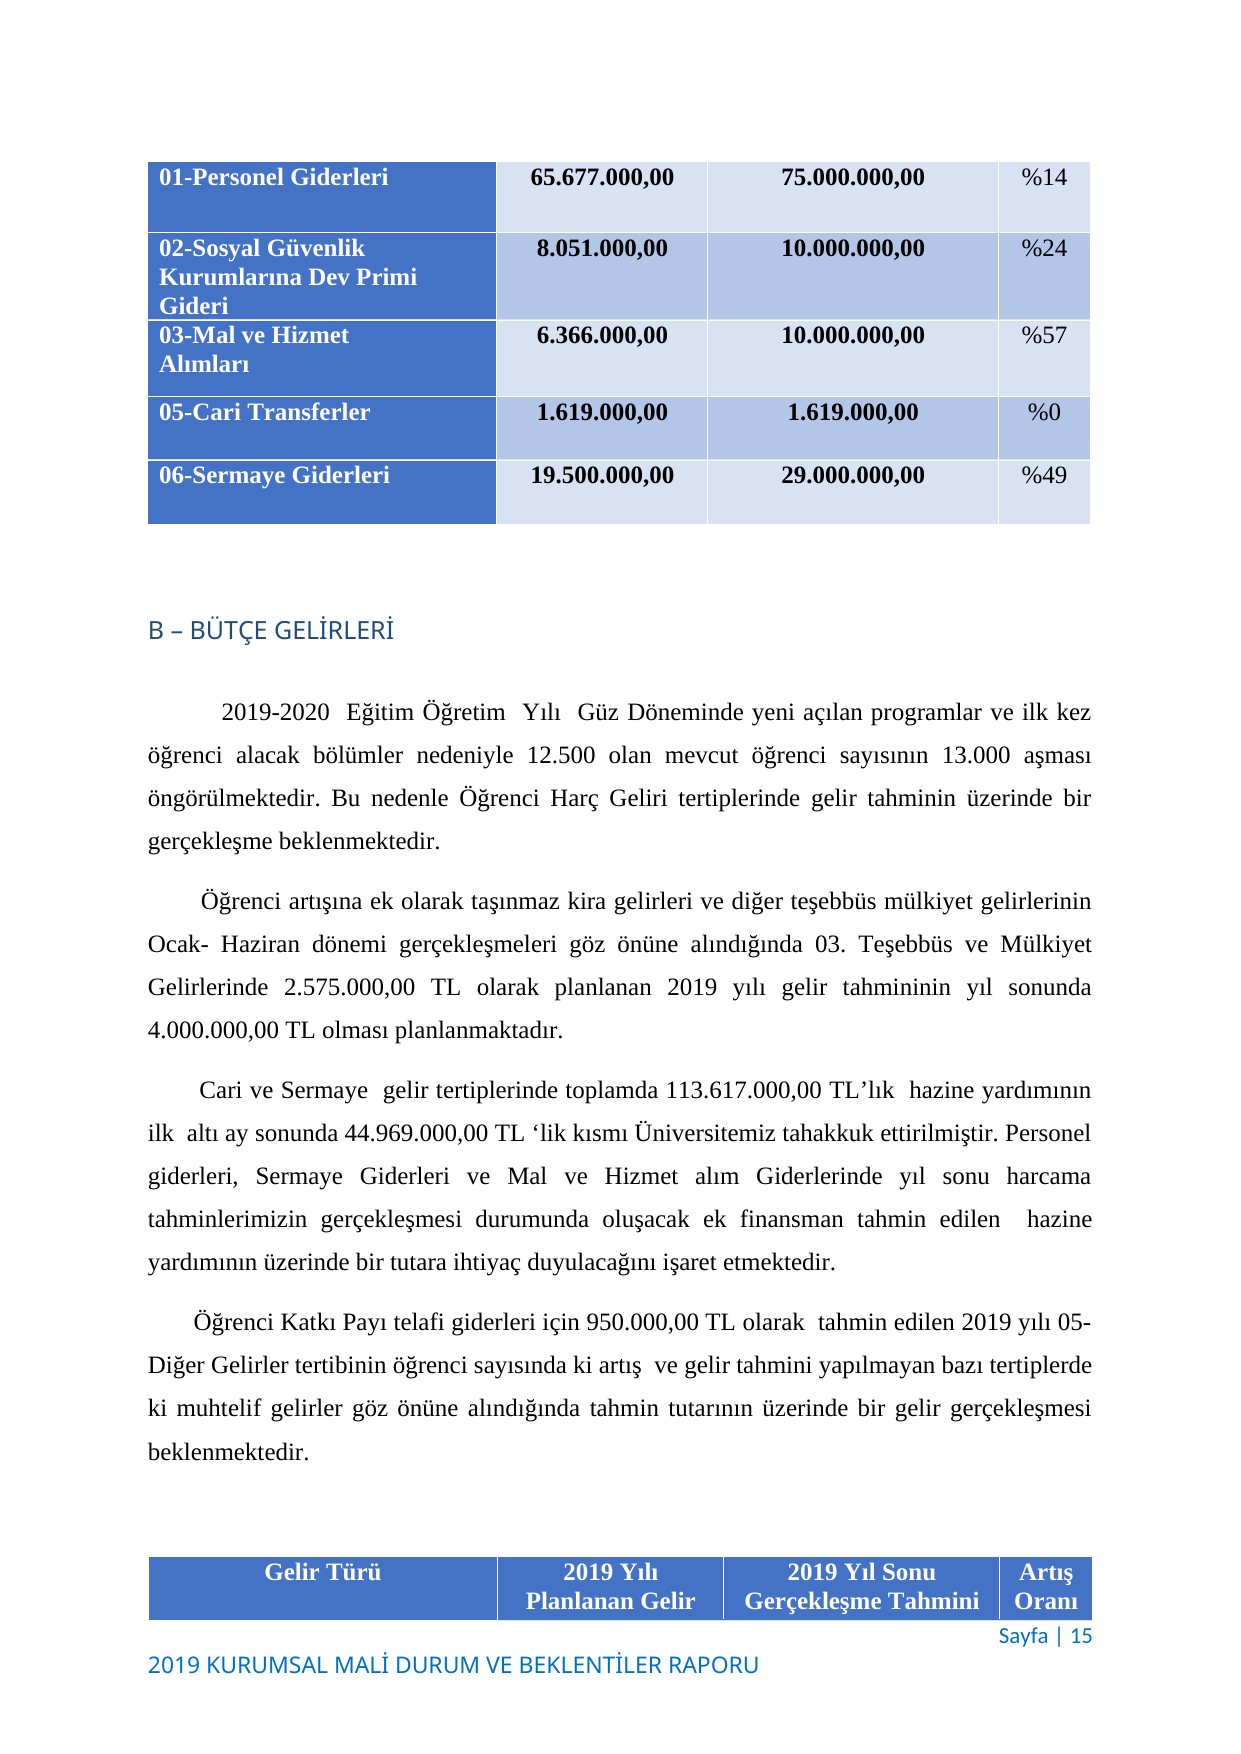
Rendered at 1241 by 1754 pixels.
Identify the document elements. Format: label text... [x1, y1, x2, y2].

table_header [498, 1557, 724, 1620]
table_cell 02-Sosyal Güvenlik Kurumlarına Dev Primi Gideri [148, 233, 496, 319]
subtitle B – BÜTÇE GELİRLERİ [148, 613, 1093, 647]
table_cell 19.500.000,00 [497, 461, 707, 524]
table_cell 10.000.000,00 [708, 233, 998, 319]
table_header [724, 1557, 1000, 1620]
text 2019-2020 Eğitim Öğretim Yılı Güz Döneminde yeni açılan programlar ve ilk kez öğrenci alacak bölümler nedeniyle 12.500 olan mevcut öğrenci sayısının 13.000 aşması öngörülmektedir. Bu nedenle Öğrenci Harç Geliri tertiplerinde gelir tahminin üzerinde bir gerçekleşme beklenmektedir. [148, 697, 1093, 855]
text Cari ve Sermaye gelir tertiplerinde toplamda 113.617.000,00 TL’lık hazine yardımının ilk altı ay sonunda 44.969.000,00 TL ‘lik kısmı Üniversitemiz tahakkuk ettirilmiştir. Personel giderleri, Sermaye Giderleri ve Mal ve Hizmet alım Giderlerinde yıl sonu harcama tahminlerimizin gerçekleşmesi durumunda oluşacak ek finansman tahmin edilen hazine yardımının üzerinde bir tutara ihtiyaç duyulacağını işaret etmektedir. [148, 1075, 1093, 1276]
table_cell 1.619.000,00 [708, 397, 998, 459]
table_cell 29.000.000,00 [708, 461, 998, 524]
table_cell %49 [999, 461, 1090, 524]
table_cell %57 [999, 321, 1090, 396]
table_header Gelir Türü [149, 1557, 497, 1620]
table_cell 10.000.000,00 [708, 321, 998, 396]
table_cell %14 [999, 162, 1090, 232]
table_cell 65.677.000,00 [497, 162, 707, 232]
table_cell %24 [999, 233, 1090, 319]
table_cell 75.000.000,00 [708, 162, 998, 232]
table_cell 03-Mal ve Hizmet Alımları [148, 321, 496, 396]
text Öğrenci artışına ek olarak taşınmaz kira gelirleri ve diğer teşebbüs mülkiyet gelirlerinin Ocak- Haziran dönemi gerçekleşmeleri göz önüne alındığında 03. Teşebbüs ve Mülkiyet Gelirlerinde 2.575.000,00 TL olarak planlanan 2019 yılı gelir tahmininin yıl sonunda 4.000.000,00 TL olması planlanmaktadır. [148, 886, 1093, 1044]
table_cell 05-Cari Transferler [148, 397, 496, 459]
text Öğrenci Katkı Payı telafi giderleri için 950.000,00 TL olarak tahmin edilen 2019 yılı 05- Diğer Gelirler tertibinin öğrenci sayısında ki artış ve gelir tahmini yapılmayan bazı tertiplerde ki muhtelif gelirler göz önüne alındığında tahmin tutarının üzerinde bir gelir gerçekleşmesi beklenmektedir. [148, 1307, 1093, 1465]
table_cell %0 [999, 397, 1090, 459]
table_cell 8.051.000,00 [497, 233, 707, 319]
table_cell 06-Sermaye Giderleri [148, 461, 496, 524]
table_cell 01-Personel Giderleri [148, 162, 496, 232]
table_cell 1.619.000,00 [497, 397, 707, 459]
table_header Artış Oranı (%) [1000, 1557, 1092, 1620]
table_cell 6.366.000,00 [497, 321, 707, 396]
